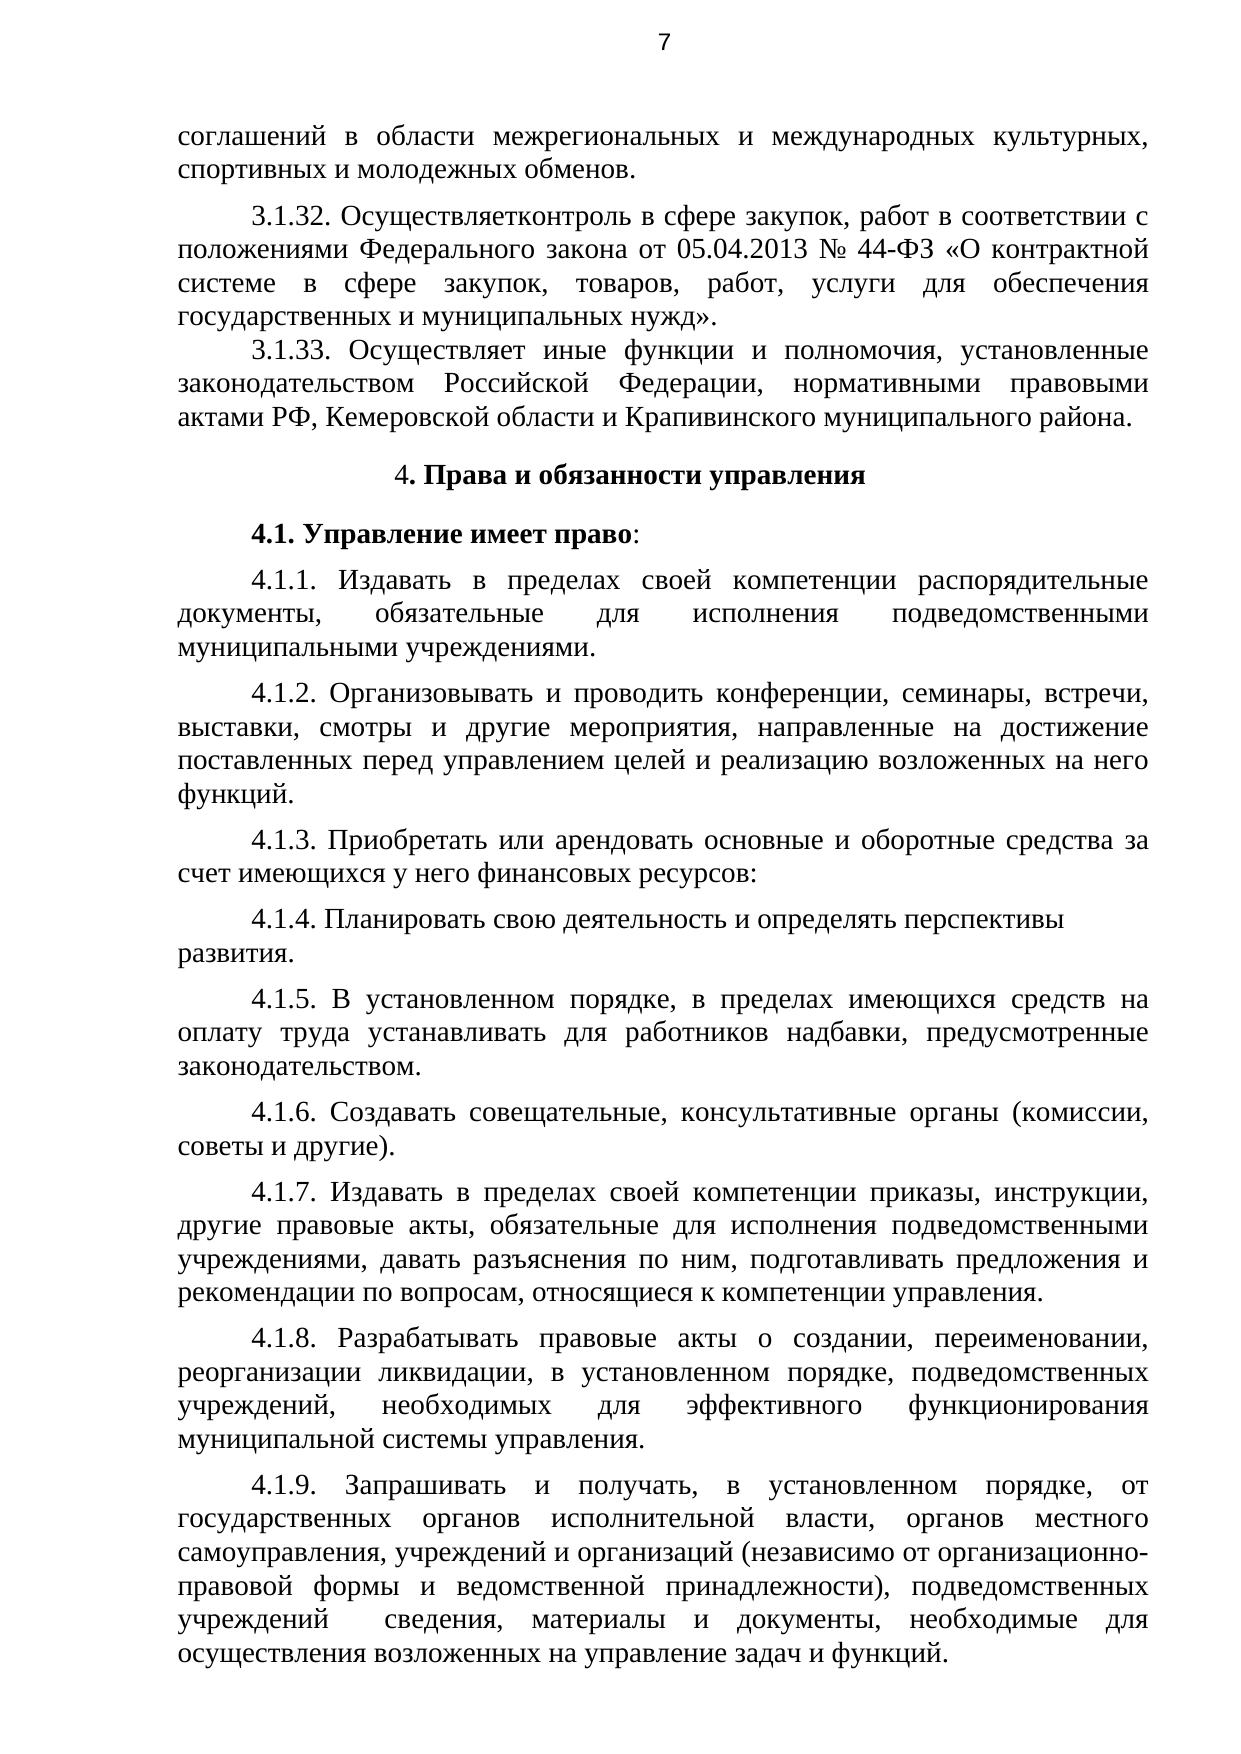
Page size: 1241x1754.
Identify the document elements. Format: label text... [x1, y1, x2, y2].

text 4.1.7. Издавать в пределах своей компетенции приказы, инструкции, другие правовые акты, обязательные для исполнения подведомственными учреждениями, давать разъяснения по ним, подготавливать предложения и рекомендации по вопросам, относящиеся к компетенции управления. [177, 1174, 1149, 1308]
text 4.1.8. Разрабатывать правовые акты о создании, переименовании, реорганизации ликвидации, в установленном порядке, подведомственных учреждений, необходимых для эффективного функционирования муниципальной системы управления. [177, 1320, 1149, 1454]
text 4. Права и обязанности управления [111, 457, 1149, 491]
text 4.1.5. В установленном порядке, в пределах имеющихся средств на оплату труда устанавливать для работников надбавки, предусмотренные законодательством. [177, 981, 1149, 1082]
text 3.1.32. Осуществляетконтроль в сфере закупок, работ в соответствии с положениями Федерального закона от 05.04.2013 № 44-ФЗ «О контрактной системе в сфере закупок, товаров, работ, услуги для обеспечения государственных и муниципальных нужд». [177, 198, 1149, 332]
text 4.1.9. Запрашивать и получать, в установленном порядке, от государственных органов исполнительной власти, органов местного самоуправления, учреждений и организаций (независимо от организационно-правовой формы и ведомственной принадлежности), подведомственных учреждений сведения, материалы и документы, необходимые для осуществления возложенных на управление задач и функций. [177, 1467, 1149, 1668]
text 4.1.6. Создавать совещательные, консультативные органы (комиссии, советы и другие). [177, 1094, 1149, 1161]
text 3.1.33. Осуществляет иные функции и полномочия, установленные законодательством Российской Федерации, нормативными правовыми актами РФ, Кемеровской области и Крапивинского муниципального района. [177, 332, 1149, 432]
text 4.1.4. Планировать свою деятельность и определять перспективы развития. [177, 901, 1149, 968]
text 4.1.1. Издавать в пределах своей компетенции распорядительные документы, обязательные для исполнения подведомственными муниципальными учреждениями. [177, 562, 1149, 663]
text 4.1. Управление имеет право: [177, 516, 1149, 549]
text 4.1.3. Приобретать или арендовать основные и оборотные средства за счет имеющихся у него финансовых ресурсов: [177, 822, 1149, 889]
text 4.1.2. Организовывать и проводить конференции, семинары, встречи, выставки, смотры и другие мероприятия, направленные на достижение поставленных перед управлением целей и реализацию возложенных на него функций. [177, 675, 1149, 809]
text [177, 118, 1149, 185]
